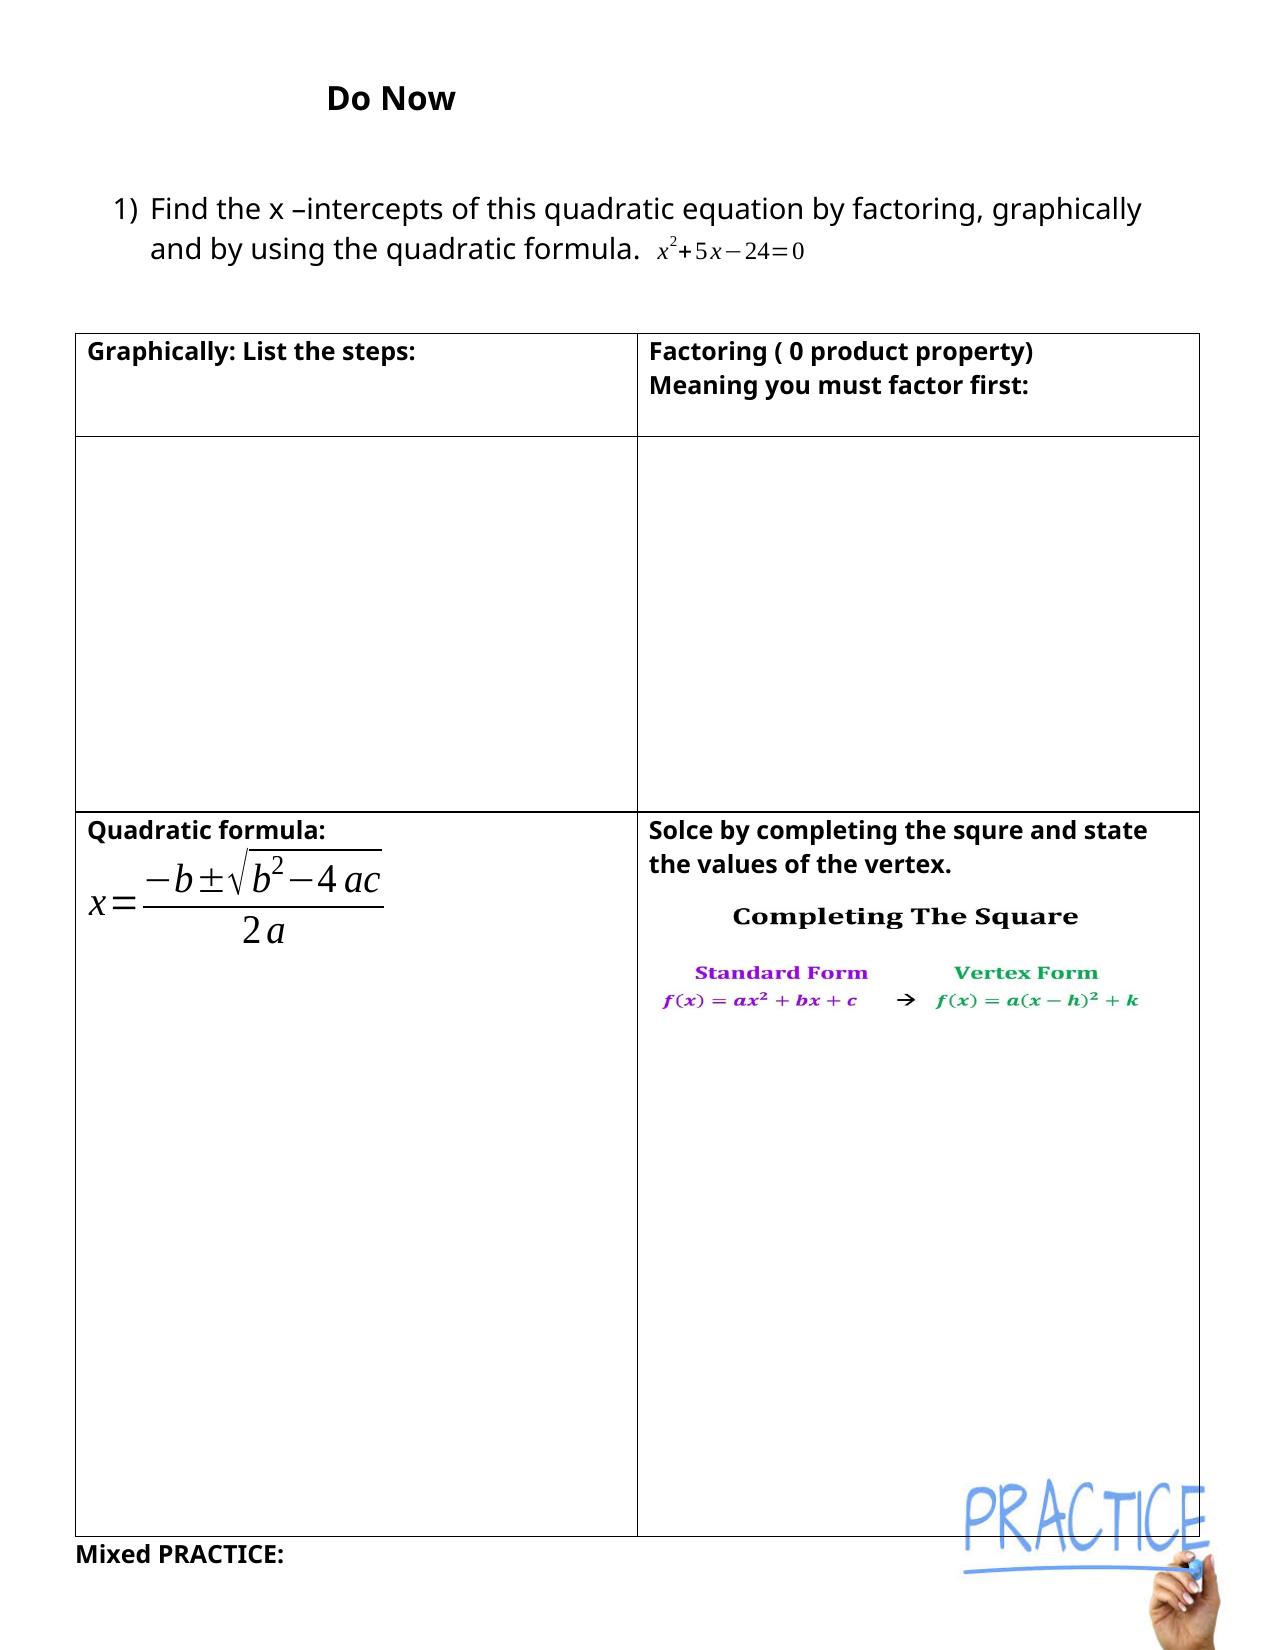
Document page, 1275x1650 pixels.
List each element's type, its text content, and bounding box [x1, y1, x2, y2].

list Find the x –intercepts of this quadratic equation by factoring, graphically and by using the quadratic formula. [112, 188, 1200, 268]
table_cell Solce by completing the squre and state the values of the vertex. [638, 813, 1199, 1536]
table_header Graphically: List the steps: [76, 334, 637, 436]
table_cell Quadratic formula: [76, 813, 637, 1536]
text Mixed PRACTICE: [75, 1537, 1200, 1571]
text Do Now [75, 75, 1200, 120]
picture [948, 1474, 1229, 1650]
picture [648, 880, 1154, 1094]
table_cell [76, 437, 637, 811]
table_header Factoring ( 0 product property) Meaning you must factor first: [638, 334, 1199, 436]
table_cell [638, 437, 1199, 811]
